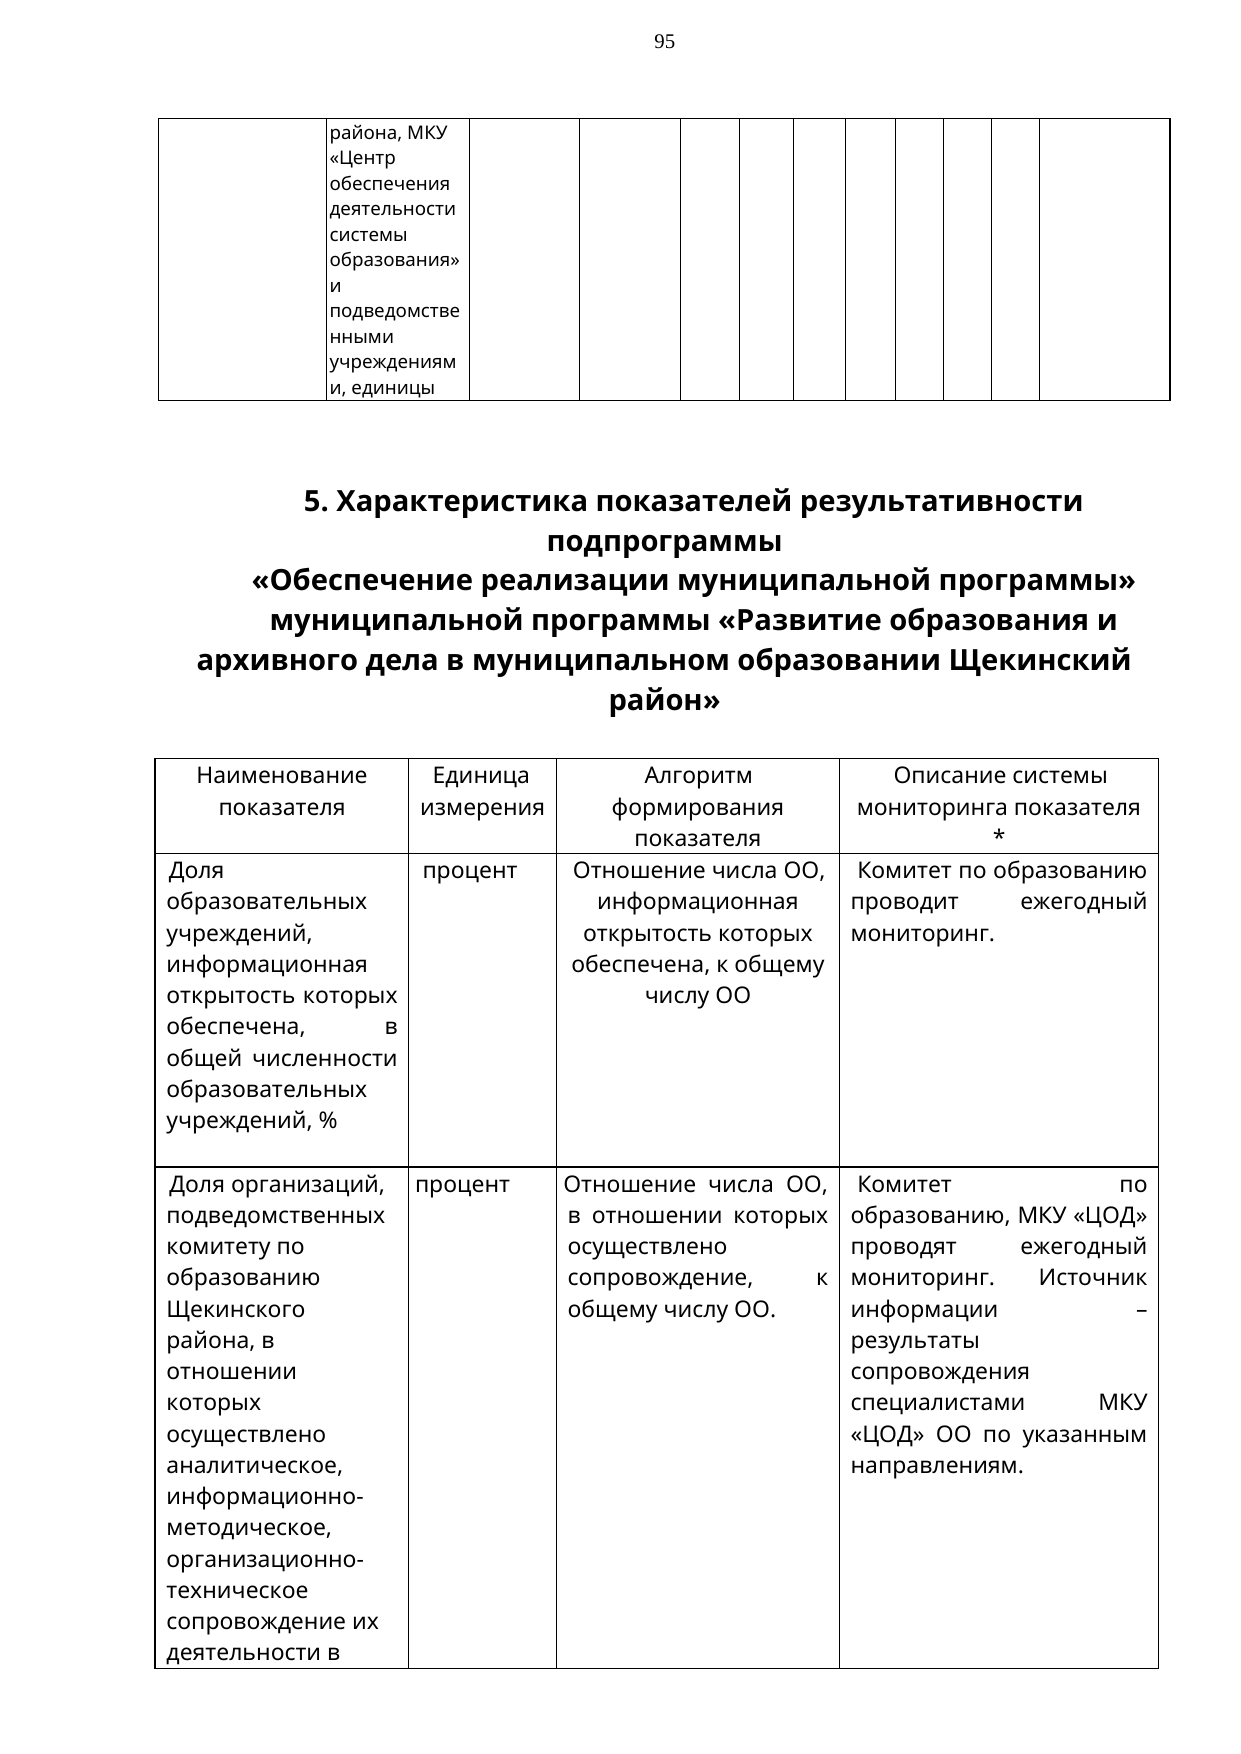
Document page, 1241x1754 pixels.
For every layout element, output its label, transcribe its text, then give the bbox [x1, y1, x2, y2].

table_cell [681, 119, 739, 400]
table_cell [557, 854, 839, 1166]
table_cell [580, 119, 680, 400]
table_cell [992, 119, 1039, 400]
text муниципальной программы «Развитие образования и архивного дела в муниципальном образовании Щекинский район» [177, 599, 1152, 718]
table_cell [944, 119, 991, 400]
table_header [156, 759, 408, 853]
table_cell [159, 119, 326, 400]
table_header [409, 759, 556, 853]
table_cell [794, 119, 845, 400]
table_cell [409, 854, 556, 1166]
text «Обеспечение реализации муниципальной программы» [177, 560, 1152, 599]
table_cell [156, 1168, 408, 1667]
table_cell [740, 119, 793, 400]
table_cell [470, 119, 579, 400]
text 5. Характеристика показателей результативности подпрограммы [177, 480, 1152, 560]
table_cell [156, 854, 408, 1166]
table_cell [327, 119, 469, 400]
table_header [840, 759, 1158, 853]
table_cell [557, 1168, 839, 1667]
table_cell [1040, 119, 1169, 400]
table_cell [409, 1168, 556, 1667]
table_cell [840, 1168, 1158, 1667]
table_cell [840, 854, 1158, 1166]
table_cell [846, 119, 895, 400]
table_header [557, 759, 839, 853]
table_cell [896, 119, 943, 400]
